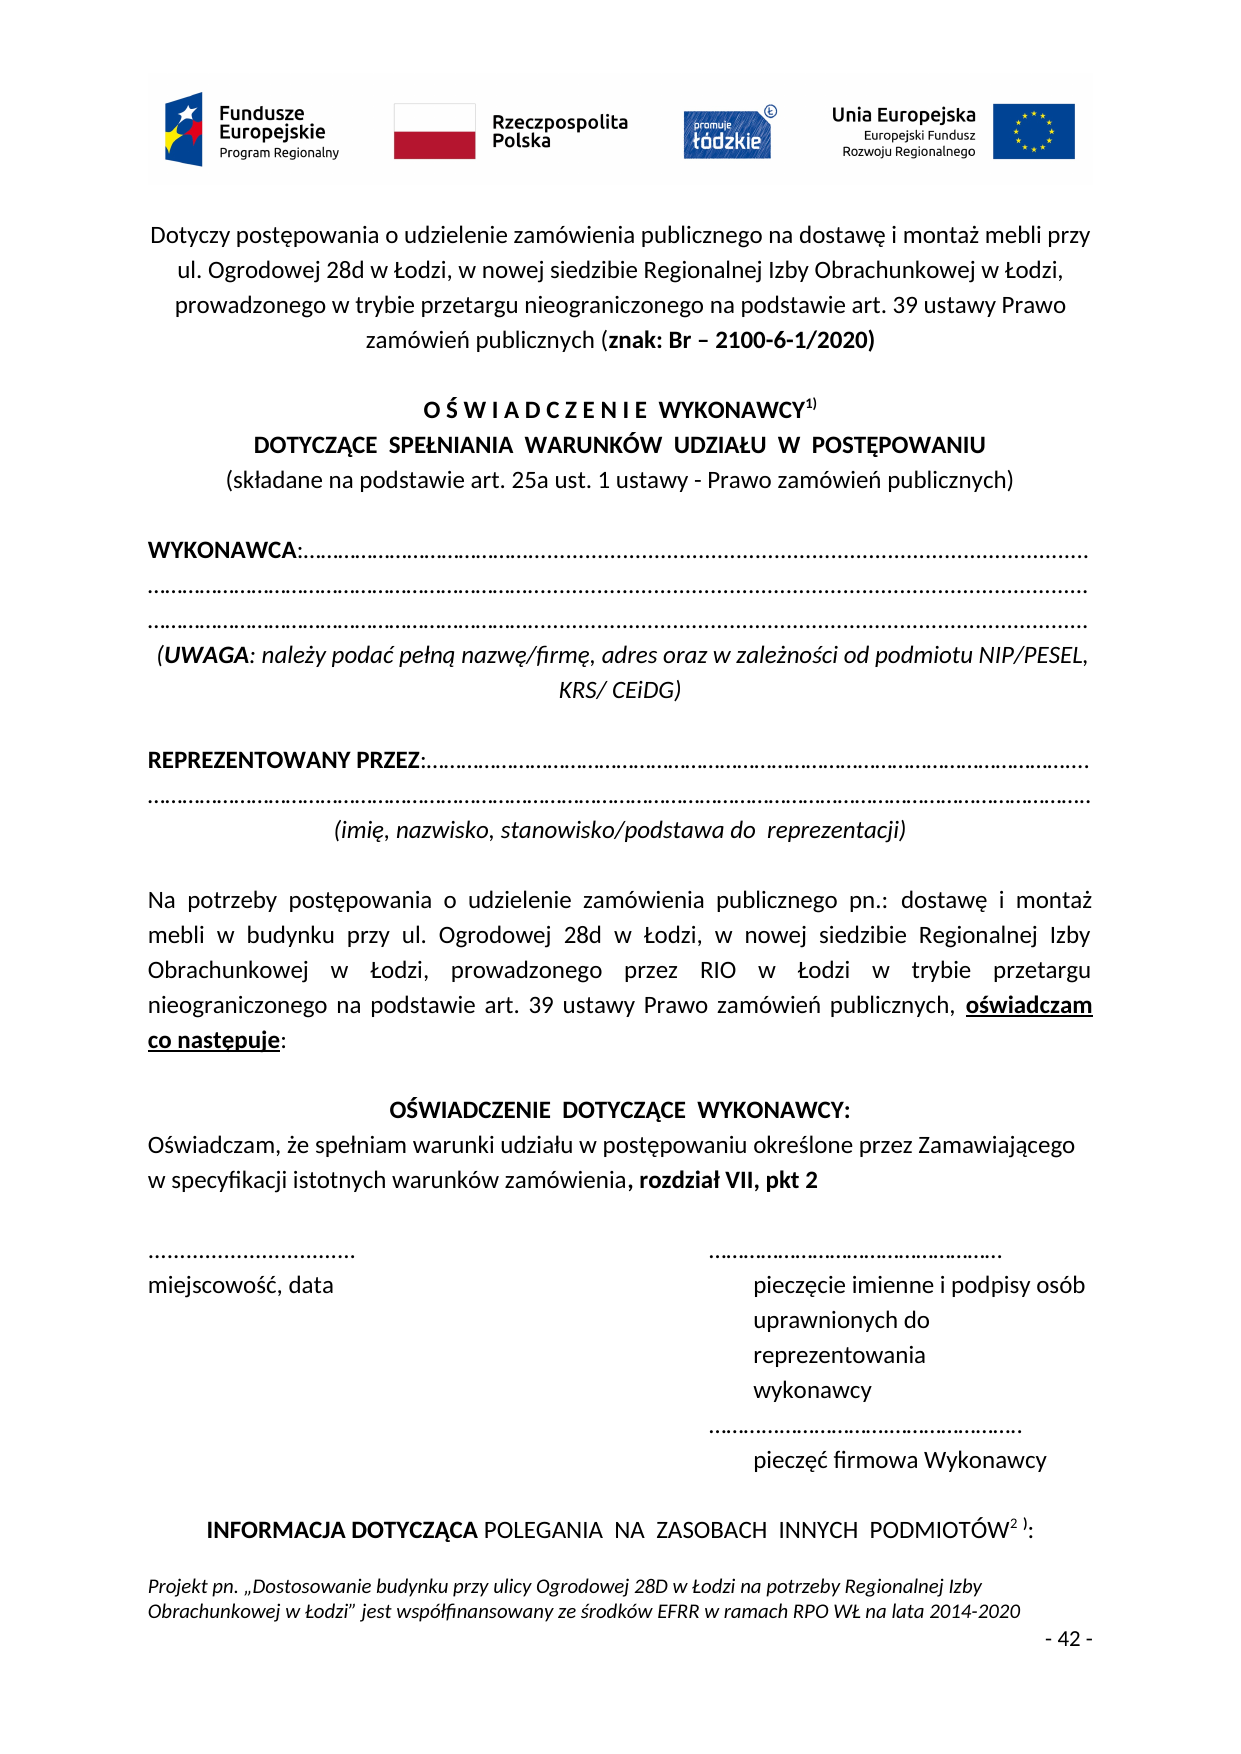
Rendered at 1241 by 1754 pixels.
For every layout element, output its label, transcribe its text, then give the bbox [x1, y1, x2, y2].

text Oświadczam, że spełniam warunki udziału w postępowaniu określone przez Zamawiającego w specyfikacji istotnych warunków zamówienia, rozdział VII, pkt 2 [148, 1129, 1092, 1195]
text INFORMACJA DOTYCZĄCA POLEGANIA NA ZASOBACH INNYCH PODMIOTÓW2 ): [148, 1514, 1092, 1545]
text wykonawcy [753, 1374, 1092, 1405]
text ……………………………………………………………………………………………………………………………………………….. [148, 779, 1092, 810]
text …………………………………………………………......................................................................................... [148, 604, 1092, 635]
text Dotyczy postępowania o udzielenie zamówienia publicznego na dostawę i montaż mebli przy ul. Ogrodowej 28d w Łodzi, w nowej siedzibie Regionalnej Izby Obrachunkowej w Łodzi, prowadzonego w trybie przetargu nieograniczonego na podstawie art. 39 ustawy Prawo zamówień publicznych (znak: Br – 2100-6-1/2020) [148, 219, 1094, 355]
text DOTYCZĄCE SPEŁNIANIA WARUNKÓW UDZIAŁU W POSTĘPOWANIU [148, 429, 1092, 460]
text REPREZENTOWANY PRZEZ:………………………………………………………………………………………………….... [148, 744, 1092, 775]
text uprawnionych do reprezentowania [753, 1304, 1092, 1370]
text pieczęć firmowa Wykonawcy [753, 1444, 1092, 1475]
text (składane na podstawie art. 25a ust. 1 ustawy - Prawo zamówień publicznych) [148, 464, 1092, 495]
text OŚWIADCZENIE DOTYCZĄCE WYKONAWCY: [148, 1094, 1092, 1125]
picture [147, 73, 1093, 185]
text Na potrzeby postępowania o udzielenie zamówienia publicznego pn.: dostawę i montaż mebli w budynku przy ul. Ogrodowej 28d w Łodzi, w nowej siedzibie Regionalnej Izby Obrachunkowej w Łodzi, prowadzonego przez RIO w Łodzi w trybie przetargu nieograniczonego na podstawie art. 39 ustawy Prawo zamówień publicznych, oświadczam co następuje: [148, 884, 1092, 1055]
text ………...……………….………………….. [709, 1409, 1092, 1440]
text …………………………………………………………......................................................................................... [148, 569, 1092, 600]
text miejscowość, data pieczęcie imienne i podpisy osób [148, 1269, 1092, 1300]
text O Ś W I A D C Z E N I E WYKONAWCY1) [148, 394, 1092, 425]
text WYKONAWCA:…………………………………......................................................................................... [148, 534, 1092, 565]
text (UWAGA: należy podać pełną nazwę/firmę, adres oraz w zależności od podmiotu NIP/PESEL, KRS/ CEiDG) [148, 639, 1092, 705]
text (imię, nazwisko, stanowisko/podstawa do reprezentacji) [148, 814, 1092, 845]
text ................................. …………………………………………… [148, 1234, 1092, 1265]
